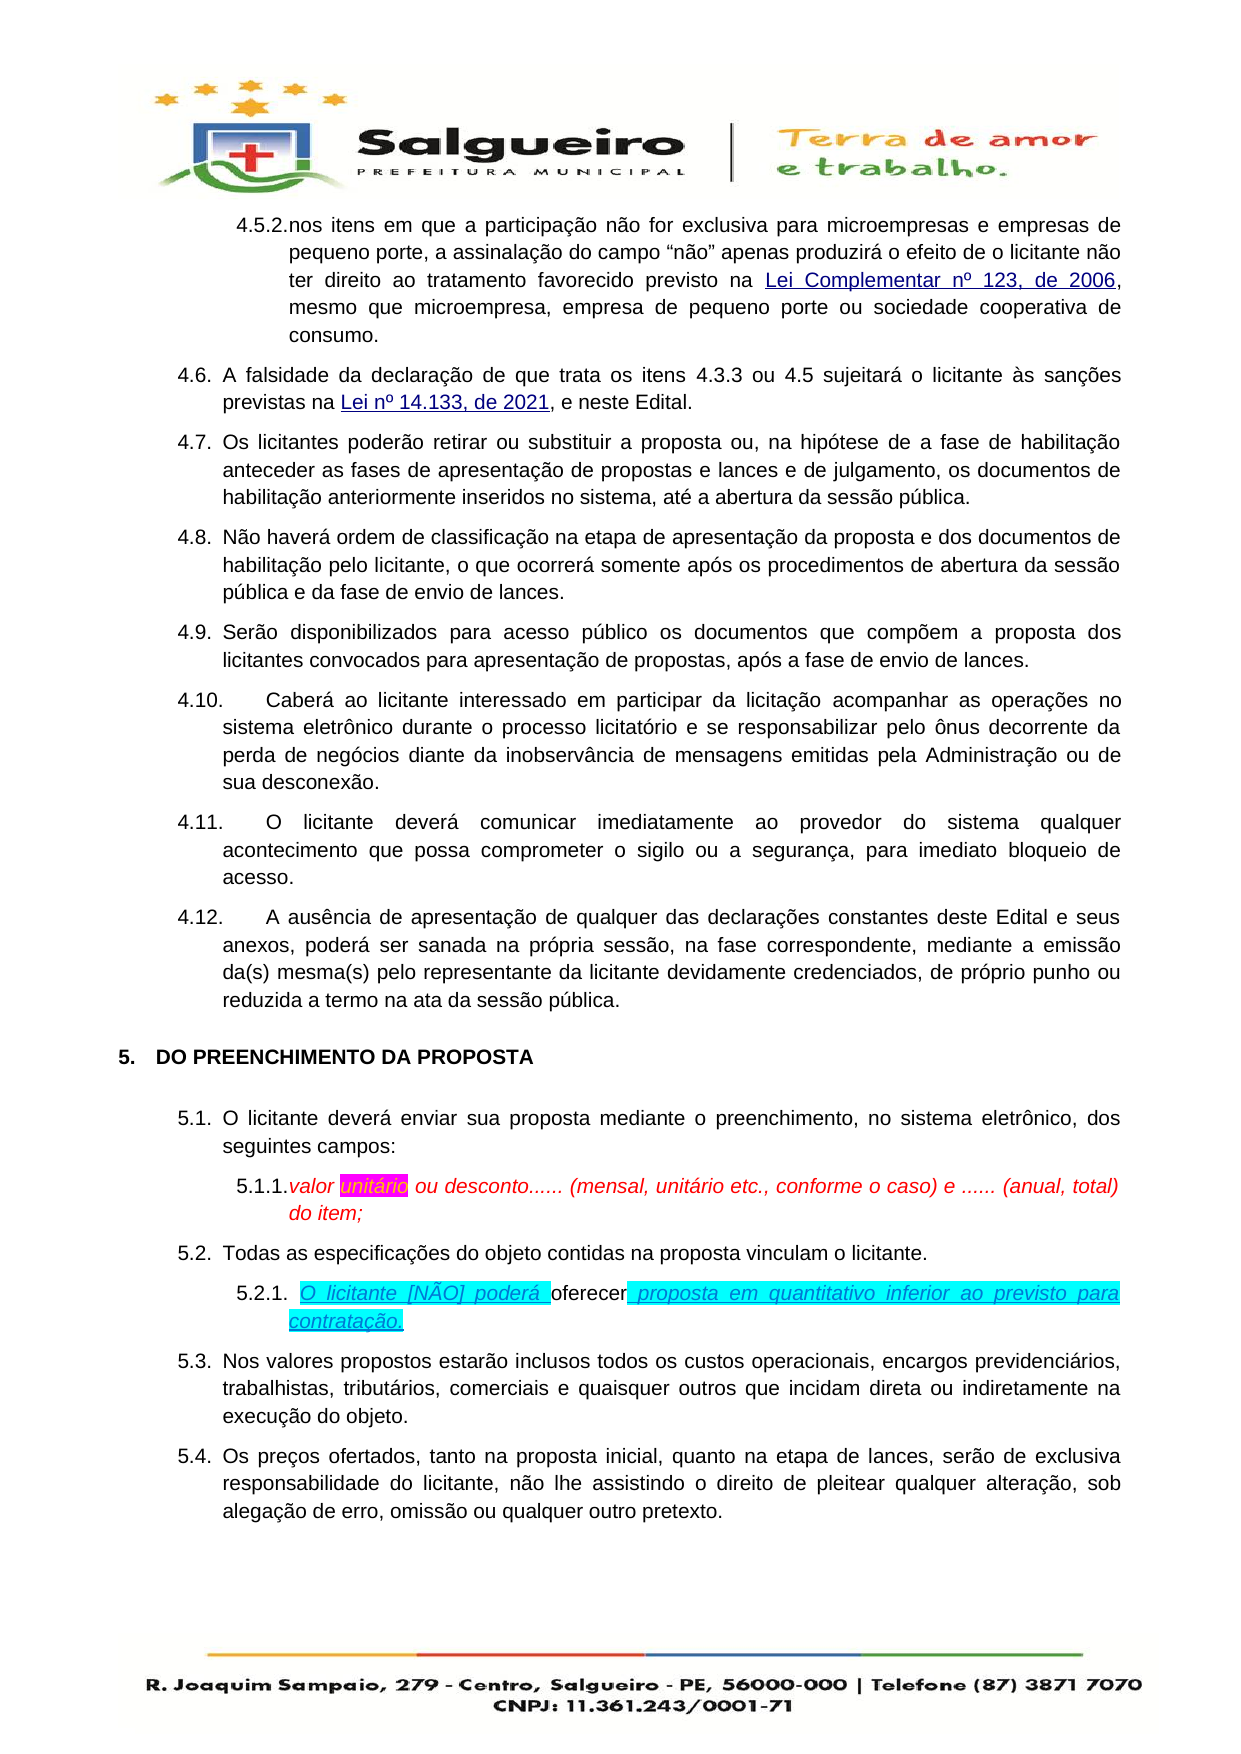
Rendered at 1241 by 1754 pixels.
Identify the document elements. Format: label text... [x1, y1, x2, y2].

text O licitante deverá enviar sua proposta mediante o preenchimento, no sistema eletrônico, dos seguintes campos: [177, 1106, 1122, 1157]
text DO PREENCHIMENTO DA PROPOSTA [118, 1045, 1122, 1069]
text Serão disponibilizados para acesso público os documentos que compõem a proposta dos licitantes convocados para apresentação de propostas, após a fase de envio de lances. [177, 620, 1122, 671]
text A falsidade da declaração de que trata os itens 4.3 ou 4.5 sujeitará o licitante às sanções previstas na Lei nº 14.133, de 2021, e neste Edital. [177, 362, 1122, 414]
text Caberá ao licitante interessado em participar da licitação acompanhar as operações no sistema eletrônico durante o processo licitatório e se responsabilizar pelo ônus decorrente da perda de negócios diante da inobservância de mensagens emitidas pela Administração ou de sua desconexão. [177, 687, 1122, 794]
text Os preços ofertados, tanto na proposta inicial, quanto na etapa de lances, serão de exclusiva responsabilidade do licitante, não lhe assistindo o direito de pleitear qualquer alteração, sob alegação de erro, omissão ou qualquer outro pretexto. [177, 1443, 1122, 1522]
text Não haverá ordem de classificação na etapa de apresentação da proposta e dos documentos de habilitação pelo licitante, o que ocorrerá somente após os procedimentos de abertura da sessão pública e da fase de envio de lances. [177, 525, 1122, 604]
picture [118, 1633, 1159, 1734]
text O licitante deverá comunicar imediatamente ao provedor do sistema qualquer acontecimento que possa comprometer o sigilo ou a segurança, para imediato bloqueio de acesso. [177, 810, 1122, 889]
text nos itens em que a participação não for exclusiva para microempresas e empresas de pequeno porte, a assinalação do campo “não” apenas produzirá o efeito de o licitante não ter direito ao tratamento favorecido previsto na Lei Complementar nº 123, de 2006, mesmo que microempresa, empresa de pequeno porte ou sociedade cooperativa de consumo. [236, 212, 1122, 346]
text valor unitário ou desconto...... (mensal, unitário etc., conforme o caso) e ...... (anual, total) do item; [236, 1173, 1122, 1225]
text O licitante [NÃO] poderá oferecer proposta em quantitativo inferior ao previsto para contratação. [236, 1281, 1122, 1332]
text Nos valores propostos estarão inclusos todos os custos operacionais, encargos previdenciários, trabalhistas, tributários, comerciais e quaisquer outros que incidam direta ou indiretamente na execução do objeto. [177, 1348, 1122, 1427]
text Os licitantes poderão retirar ou substituir a proposta ou, na hipótese de a fase de habilitação anteceder as fases de apresentação de propostas e lances e de julgamento, os documentos de habilitação anteriormente inseridos no sistema, até a abertura da sessão pública. [177, 430, 1122, 509]
text Todas as especificações do objeto contidas na proposta vinculam o licitante. [177, 1241, 1122, 1265]
text A ausência de apresentação de qualquer das declarações constantes deste Edital e seus anexos, poderá ser sanada na própria sessão, na fase correspondente, mediante a emissão da(s) mesma(s) pelo representante da licitante devidamente credenciados, de próprio punho ou reduzida a termo na ata da sessão pública. [177, 905, 1122, 1011]
picture [118, 64, 1125, 202]
